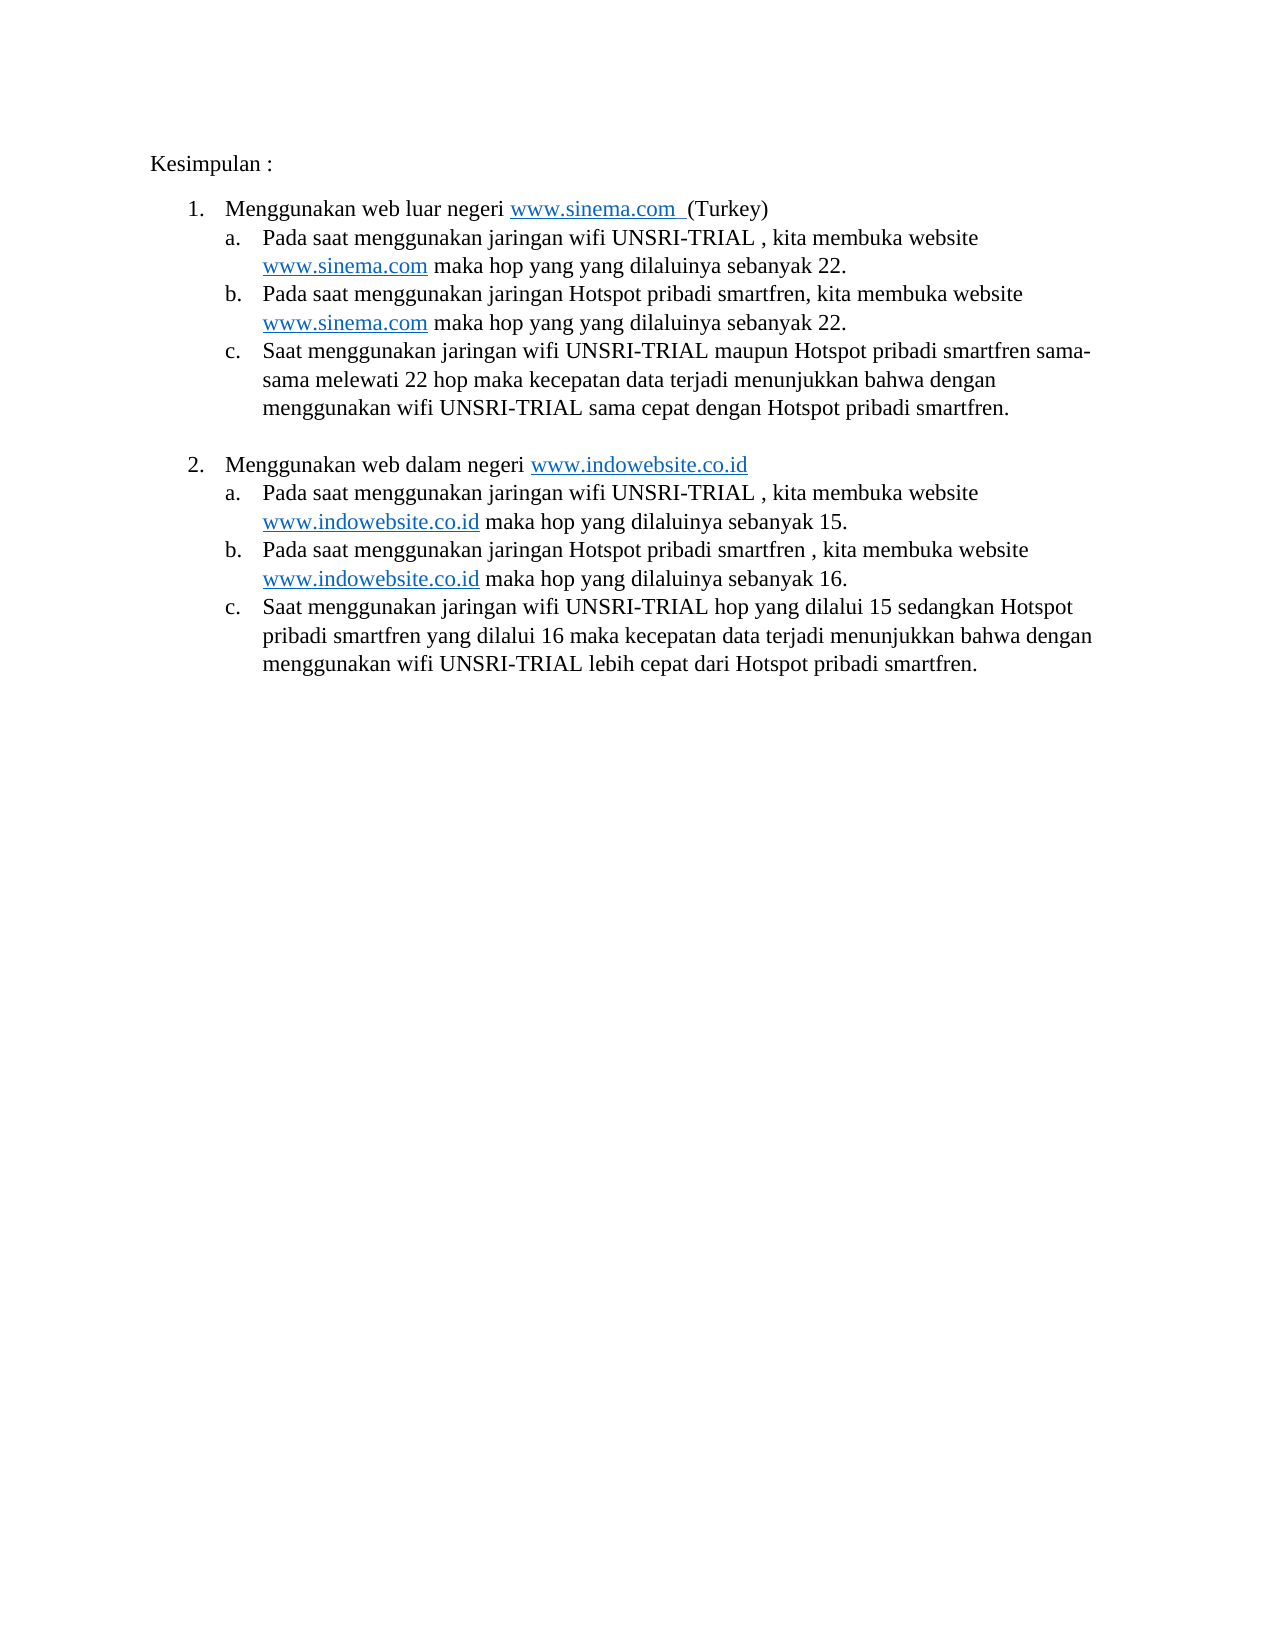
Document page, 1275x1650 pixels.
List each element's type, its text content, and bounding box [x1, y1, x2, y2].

list Menggunakan web luar negeri www.sinema.com (Turkey) [187, 195, 1125, 221]
list Menggunakan web dalam negeri www.indowebsite.co.id [187, 451, 1125, 477]
text Kesimpulan : [150, 150, 1125, 176]
list Pada saat menggunakan jaringan wifi UNSRI-TRIAL , kita membuka website www.sinema.com maka hop yang yang dilaluinya sebanyak 22. [225, 223, 1125, 278]
list Pada saat menggunakan jaringan Hotspot pribadi smartfren , kita membuka website www.indowebsite.co.id maka hop yang dilaluinya sebanyak 16. [225, 536, 1125, 591]
list Pada saat menggunakan jaringan Hotspot pribadi smartfren, kita membuka website www.sinema.com maka hop yang yang dilaluinya sebanyak 22. [225, 280, 1125, 335]
list Saat menggunakan jaringan wifi UNSRI-TRIAL hop yang dilalui 15 sedangkan Hotspot pribadi smartfren yang dilalui 16 maka kecepatan data terjadi menunjukkan bahwa dengan menggunakan wifi UNSRI-TRIAL lebih cepat dari Hotspot pribadi smartfren. [225, 593, 1125, 676]
list Saat menggunakan jaringan wifi UNSRI-TRIAL maupun Hotspot pribadi smartfren sama-sama melewati 22 hop maka kecepatan data terjadi menunjukkan bahwa dengan menggunakan wifi UNSRI-TRIAL sama cepat dengan Hotspot pribadi smartfren. [225, 337, 1125, 421]
list Pada saat menggunakan jaringan wifi UNSRI-TRIAL , kita membuka website www.indowebsite.co.id maka hop yang dilaluinya sebanyak 15. [225, 479, 1125, 534]
